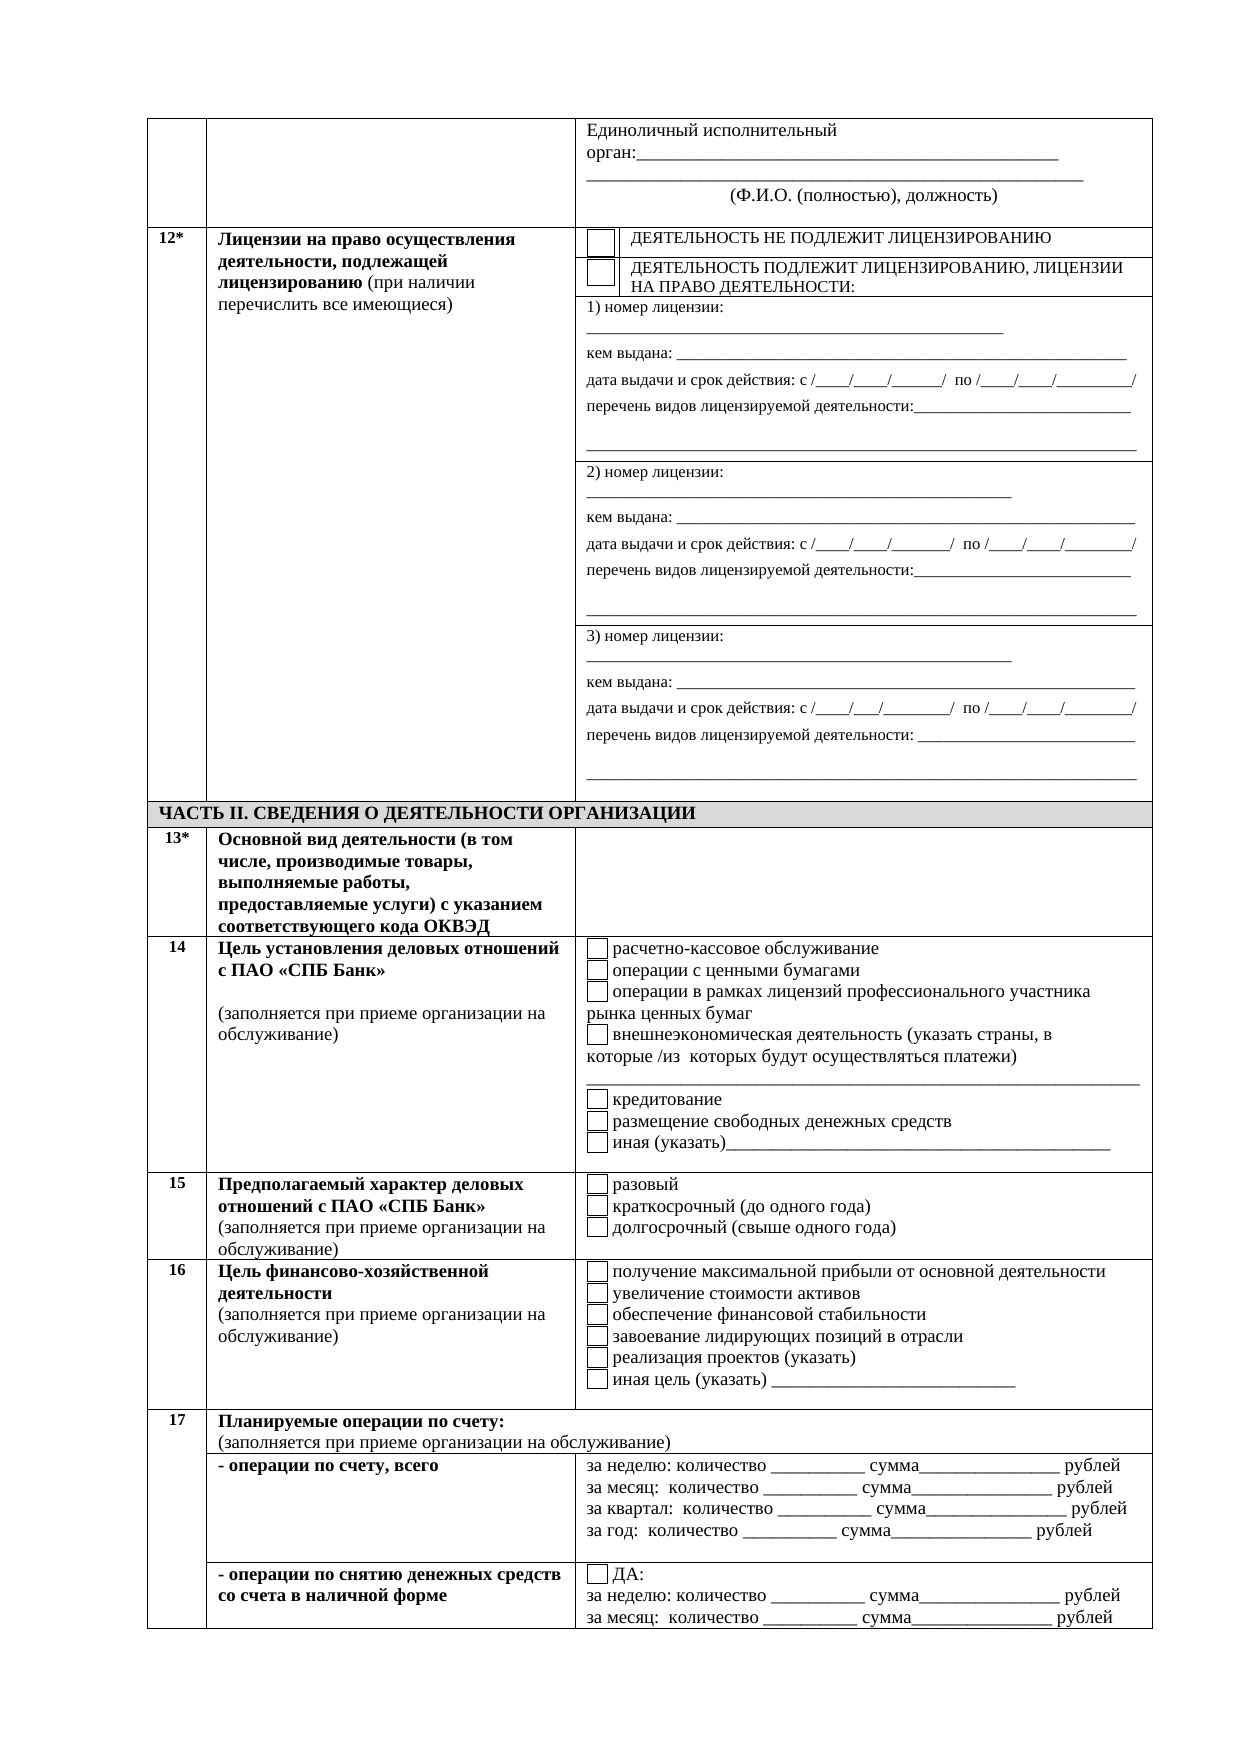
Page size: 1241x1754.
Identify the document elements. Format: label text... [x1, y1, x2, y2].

table_cell [576, 828, 1152, 936]
table_cell за неделю: количество __________ сумма_______________ рублей за месяц: количество __________ сумма_______________ рублей за квартал: количество __________ сумма_______________ рублей за год: количество __________ сумма_______________ рублей [576, 1454, 1152, 1562]
table_cell Цель установления деловых отношений с ПАО «СПБ Банк» (заполняется при приеме организации на обслуживание) [207, 937, 575, 1172]
table_cell расчетно-кассовое обслуживание операции с ценными бумагами операции в рамках лицензий профессионального участника рынка ценных бумаг внешнеэкономическая деятельность (указать страны, в которые /из которых будут осуществляться платежи) ___________________________________________________________ кредитование размещение свободных денежных средств иная (указать)_________________________________________ [576, 937, 1152, 1172]
table_cell разовый краткосрочный (до одного года) долгосрочный (свыше одного года) [576, 1173, 1152, 1259]
table_cell 12* [148, 228, 206, 801]
table_cell Основной вид деятельности (в том числе, производимые товары, выполняемые работы, предоставляемые услуги) с указанием соответствующего кода ОКВЭД [207, 828, 575, 936]
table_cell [576, 1563, 1152, 1627]
table_cell Планируемые операции по счету: (заполняется при приеме организации на обслуживание) [207, 1410, 1152, 1453]
table_cell Цель финансово-хозяйственной деятельности (заполняется при приеме организации на обслуживание) [207, 1260, 575, 1409]
table_cell Единоличный исполнительный орган:_____________________________________________ _____________________________________________________ (Ф.И.О. (полностью), должность) [576, 119, 1152, 227]
table_cell ДЕЯТЕЛЬНОСТЬ НЕ ПОДЛЕЖИТ ЛИЦЕНЗИРОВАНИЮ [620, 228, 1152, 257]
table_cell получение максимальной прибыли от основной деятельности увеличение стоимости активов обеспечение финансовой стабильности завоевание лидирующих позиций в отрасли реализация проектов (указать) иная цель (указать) __________________________ [576, 1260, 1152, 1409]
table_cell Лицензии на право осуществления деятельности, подлежащей лицензированию (при наличии перечислить все имеющиеся) [207, 228, 575, 801]
table_cell [576, 258, 619, 296]
table_cell 16 [148, 1260, 206, 1409]
table_cell - операции по счету, всего [207, 1454, 575, 1562]
table_cell 2) номер лицензии: ___________________________________________________ кем выдана: _______________________________________________________ дата выдачи и срок действия: с /____/____/_______/ по /____/____/________/ перечень видов лицензируемой деятельности:__________________________ __________________________________________________________________ [576, 462, 1152, 625]
table_cell [576, 228, 619, 257]
table_cell 1) номер лицензии: __________________________________________________ кем выдана: ______________________________________________________ дата выдачи и срок действия: с /____/____/______/ по /____/____/_________/ перечень видов лицензируемой деятельности:__________________________ __________________________________________________________________ [576, 297, 1152, 461]
table_cell Предполагаемый характер деловых отношений с ПАО «СПБ Банк» (заполняется при приеме организации на обслуживание) [207, 1173, 575, 1259]
table_cell 17 [148, 1410, 206, 1627]
table_cell 3) номер лицензии: ___________________________________________________ кем выдана: _______________________________________________________ дата выдачи и срок действия: с /____/___/________/ по /____/____/________/ перечень видов лицензируемой деятельности: __________________________ __________________________________________________________________ [576, 626, 1152, 801]
table_cell ДЕЯТЕЛЬНОСТЬ ПОДЛЕЖИТ ЛИЦЕНЗИРОВАНИЮ, ЛИЦЕНЗИИ НА ПРАВО ДЕЯТЕЛЬНОСТИ: [620, 258, 1152, 296]
table_cell ЧАСТЬ II. СВЕДЕНИЯ О ДЕЯТЕЛЬНОСТИ ОРГАНИЗАЦИИ [148, 802, 1152, 827]
table_cell 15 [148, 1173, 206, 1259]
table_cell 14 [148, 937, 206, 1172]
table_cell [207, 1563, 575, 1627]
table_cell 13* [148, 828, 206, 936]
